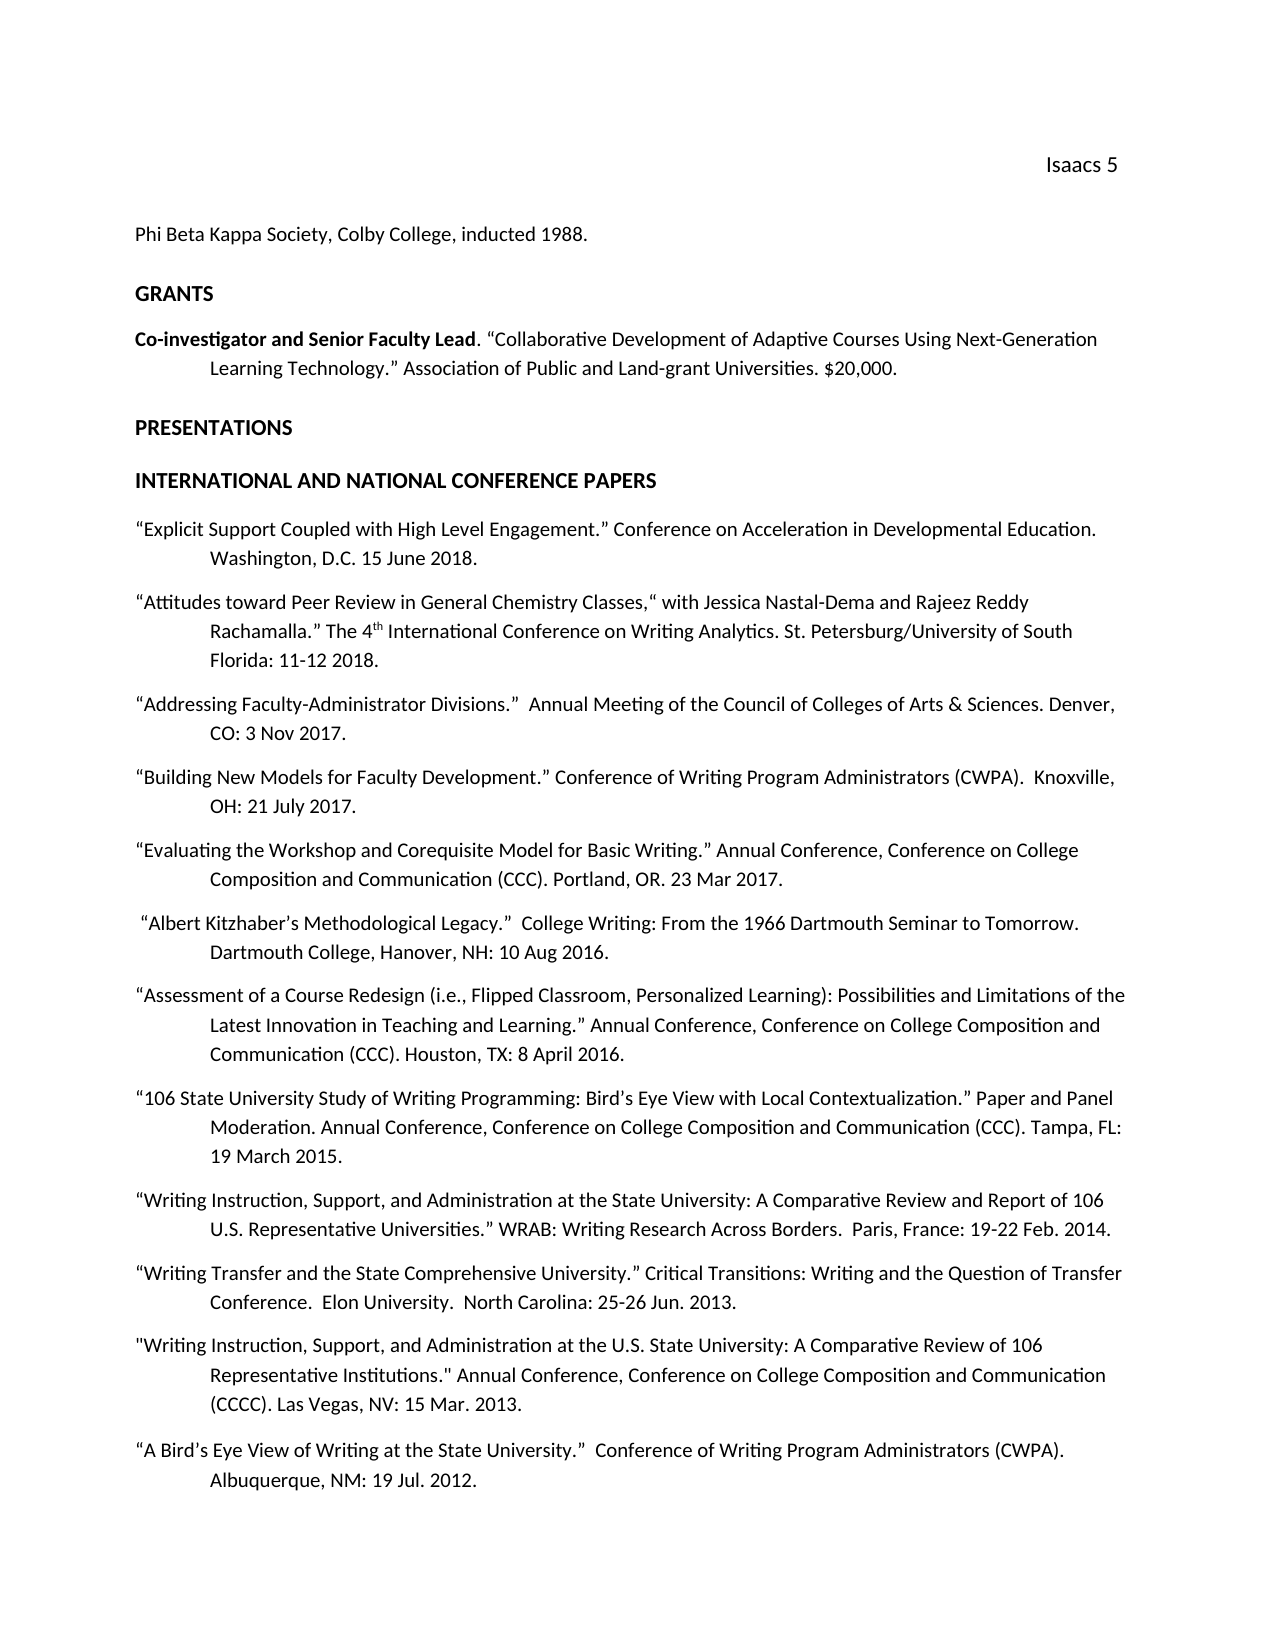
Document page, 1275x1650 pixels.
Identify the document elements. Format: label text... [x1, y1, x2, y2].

text “Albert Kitzhaber’s Methodological Legacy.” College Writing: From the 1966 Dartmouth Seminar to Tomorrow. Dartmouth College, Hanover, NH: 10 Aug 2016. [135, 910, 1140, 964]
text “Evaluating the Workshop and Corequisite Model for Basic Writing.” Annual Conference, Conference on College Composition and Communication (CCC). Portland, OR. 23 Mar 2017. [135, 837, 1140, 891]
text “Addressing Faculty-Administrator Divisions.” Annual Meeting of the Council of Colleges of Arts & Sciences. Denver, CO: 3 Nov 2017. [135, 691, 1140, 746]
text “Attitudes toward Peer Review in General Chemistry Classes,“ with Jessica Nastal-Dema and Rajeez Reddy Rachamalla.” The 4th International Conference on Writing Analytics. St. Petersburg/University of South Florida: 11-12 2018. [135, 589, 1140, 673]
text Phi Beta Kappa Society, Colby College, inducted 1988. [135, 221, 1140, 246]
text “Writing Instruction, Support, and Administration at the State University: A Comparative Review and Report of 106 U.S. Representative Universities.” WRAB: Writing Research Across Borders. Paris, France: 19-22 Feb. 2014. [135, 1187, 1140, 1241]
text GRANTS [135, 279, 1140, 307]
text INTERNATIONAL AND NATIONAL CONFERENCE PAPERS [135, 466, 1140, 494]
text Co-investigator and Senior Faculty Lead. “Collaborative Development of Adaptive Courses Using Next-Generation Learning Technology.” Association of Public and Land-grant Universities. $20,000. [135, 326, 1140, 381]
text “106 State University Study of Writing Programming: Bird’s Eye View with Local Contextualization.” Paper and Panel Moderation. Annual Conference, Conference on College Composition and Communication (CCC). Tampa, FL: 19 March 2015. [135, 1085, 1140, 1168]
text PRESENTATIONS [135, 413, 1140, 442]
text “Building New Models for Faculty Development.” Conference of Writing Program Administrators (CWPA). Knoxville, OH: 21 July 2017. [135, 764, 1140, 818]
text “A Bird’s Eye View of Writing at the State University.” Conference of Writing Program Administrators (CWPA). Albuquerque, NM: 19 Jul. 2012. [135, 1438, 1140, 1492]
text “Assessment of a Course Redesign (i.e., Flipped Classroom, Personalized Learning): Possibilities and Limitations of the Latest Innovation in Teaching and Learning.” Annual Conference, Conference on College Composition and Communication (CCC). Houston, TX: 8 April 2016. [135, 983, 1140, 1066]
text “Writing Transfer and the State Comprehensive University.” Critical Transitions: Writing and the Question of Transfer Conference. Elon University. North Carolina: 25-26 Jun. 2013. [135, 1260, 1140, 1314]
text "Writing Instruction, Support, and Administration at the U.S. State University: A Comparative Review of 106 Representative Institutions." Annual Conference, Conference on College Composition and Communication (CCCC). Las Vegas, NV: 15 Mar. 2013. [135, 1333, 1140, 1416]
text “Explicit Support Coupled with High Level Engagement.” Conference on Acceleration in Developmental Education. Washington, D.C. 15 June 2018. [135, 516, 1140, 571]
